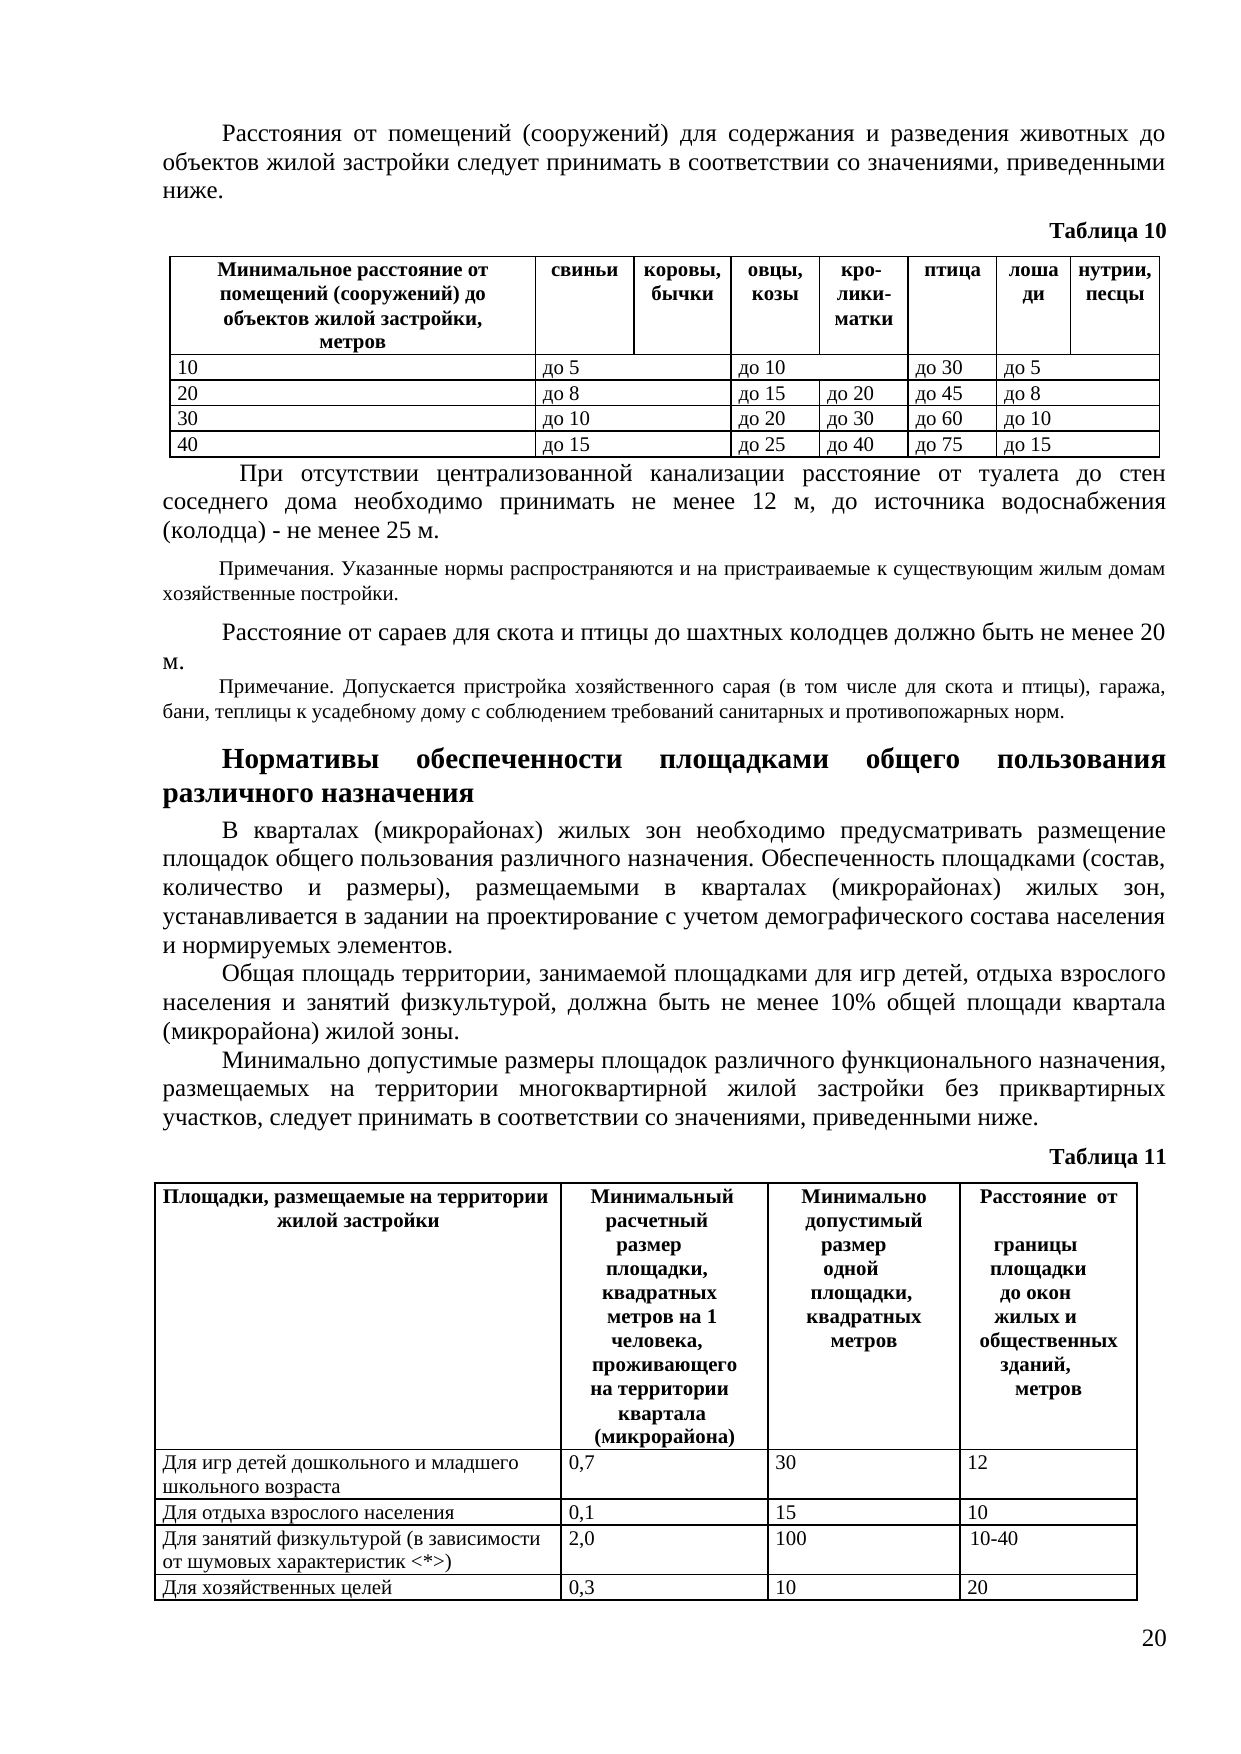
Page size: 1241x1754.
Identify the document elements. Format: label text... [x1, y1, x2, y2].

table_cell 0,3 [562, 1575, 767, 1599]
table_cell Для игр детей дошкольного и младшего школьного возраста [156, 1450, 560, 1498]
table_cell до 25 [732, 432, 819, 456]
table_cell 10 [171, 355, 535, 379]
table_header Минимально допустимый размер одной площадки, квадратных метров [769, 1184, 959, 1448]
table_cell 10 [961, 1500, 1136, 1524]
table_header нутрии, песцы [1071, 257, 1159, 353]
table_cell до 20 [732, 406, 819, 430]
list Нормативы обеспеченности площадками общего пользования различного назначения [162, 741, 1167, 808]
table_cell до 10 [536, 406, 730, 430]
table_cell 0,1 [562, 1500, 767, 1524]
table_cell до 8 [997, 381, 1159, 405]
table_cell 0,7 [562, 1450, 767, 1498]
table_cell до 10 [997, 406, 1159, 430]
table_cell 100 [769, 1526, 959, 1573]
table_cell Для хозяйственных целей [156, 1575, 560, 1599]
table_cell до 30 [909, 355, 996, 379]
table_cell 30 [769, 1450, 959, 1498]
table_cell до 30 [820, 406, 907, 430]
table_cell до 45 [909, 381, 996, 405]
table_cell до 8 [536, 381, 730, 405]
text Таблица 10 [162, 217, 1167, 243]
table_cell 40 [171, 432, 535, 456]
text Расстояния от помещений (сооружений) для содержания и разведения животных до объектов жилой застройки следует принимать в соответствии со значениями, приведенными ниже. [162, 118, 1167, 204]
table_cell 30 [171, 406, 535, 430]
table_cell Для занятий физкультурой (в зависимости от шумовых характеристик <*>) [156, 1526, 560, 1573]
table_cell Для отдыха взрослого населения [156, 1500, 560, 1524]
text При отсутствии централизованной канализации расстояние от туалета до стен соседнего дома необходимо принимать не менее 12 м, до источника водоснабжения (колодца) - не менее 25 м. [162, 458, 1167, 544]
text Минимально допустимые размеры площадок различного функционального назначения, размещаемых на территории многоквартирной жилой застройки без приквартирных участков, следует принимать в соответствии со значениями, приведенными ниже. [162, 1045, 1167, 1131]
table_header Расстояние от границы площадки до окон жилых и общественных зданий, метров [961, 1184, 1136, 1448]
text Примечания. Указанные нормы распространяются и на пристраиваемые к существующим жилым домам хозяйственные постройки. [162, 556, 1167, 604]
table_cell 15 [769, 1500, 959, 1524]
table_cell до 15 [536, 432, 730, 456]
text Расстояние от сараев для скота и птицы до шахтных колодцев должно быть не менее 20 м. [162, 617, 1167, 674]
table_header Площадки, размещаемые на территории жилой застройки [156, 1184, 560, 1448]
table_cell 20 [171, 381, 535, 405]
table_header овцы, козы [732, 257, 819, 353]
text Таблица 11 [162, 1143, 1167, 1170]
table_cell до 5 [997, 355, 1159, 379]
table_cell до 15 [732, 381, 819, 405]
text Общая площадь территории, занимаемой площадками для игр детей, отдыха взрослого населения и занятий физкультурой, должна быть не менее 10% общей площади квартала (микрорайона) жилой зоны. [162, 958, 1167, 1045]
text В кварталах (микрорайонах) жилых зон необходимо предусматривать размещение площадок общего пользования различного назначения. Обеспеченность площадками (состав, количество и размеры), размещаемыми в кварталах (микрорайонах) жилых зон, устанавливается в задании на проектирование с учетом демографического состава населения и нормируемых элементов. [162, 815, 1167, 958]
table_cell 2,0 [562, 1526, 767, 1573]
table_cell до 40 [820, 432, 907, 456]
table_cell до 20 [820, 381, 907, 405]
table_header лошади [997, 257, 1070, 353]
table_cell 10 [769, 1575, 959, 1599]
table_header свиньи [536, 257, 633, 353]
text Примечание. Допускается пристройка хозяйственного сарая (в том числе для скота и птицы), гаража, бани, теплицы к усадебному дому с соблюдением требований санитарных и противопожарных норм. [162, 674, 1167, 723]
table_header Минимальный расчетный размер площадки, квадратных метров на 1 человека, проживающего на территории квартала (микрорайона) [562, 1184, 767, 1448]
table_cell до 60 [909, 406, 996, 430]
table_cell 20 [961, 1575, 1136, 1599]
table_header птица [909, 257, 996, 353]
table_cell до 75 [909, 432, 996, 456]
table_cell до 15 [997, 432, 1159, 456]
table_cell 12 [961, 1450, 1136, 1498]
table_cell до 5 [536, 355, 730, 379]
table_header коровы, бычки [635, 257, 730, 353]
table_cell 10-40 [961, 1526, 1136, 1573]
table_header Минимальное расстояние от помещений (сооружений) до объектов жилой застройки, метров [171, 257, 535, 353]
table_header кро- лики- матки [820, 257, 907, 353]
table_cell до 10 [732, 355, 907, 379]
